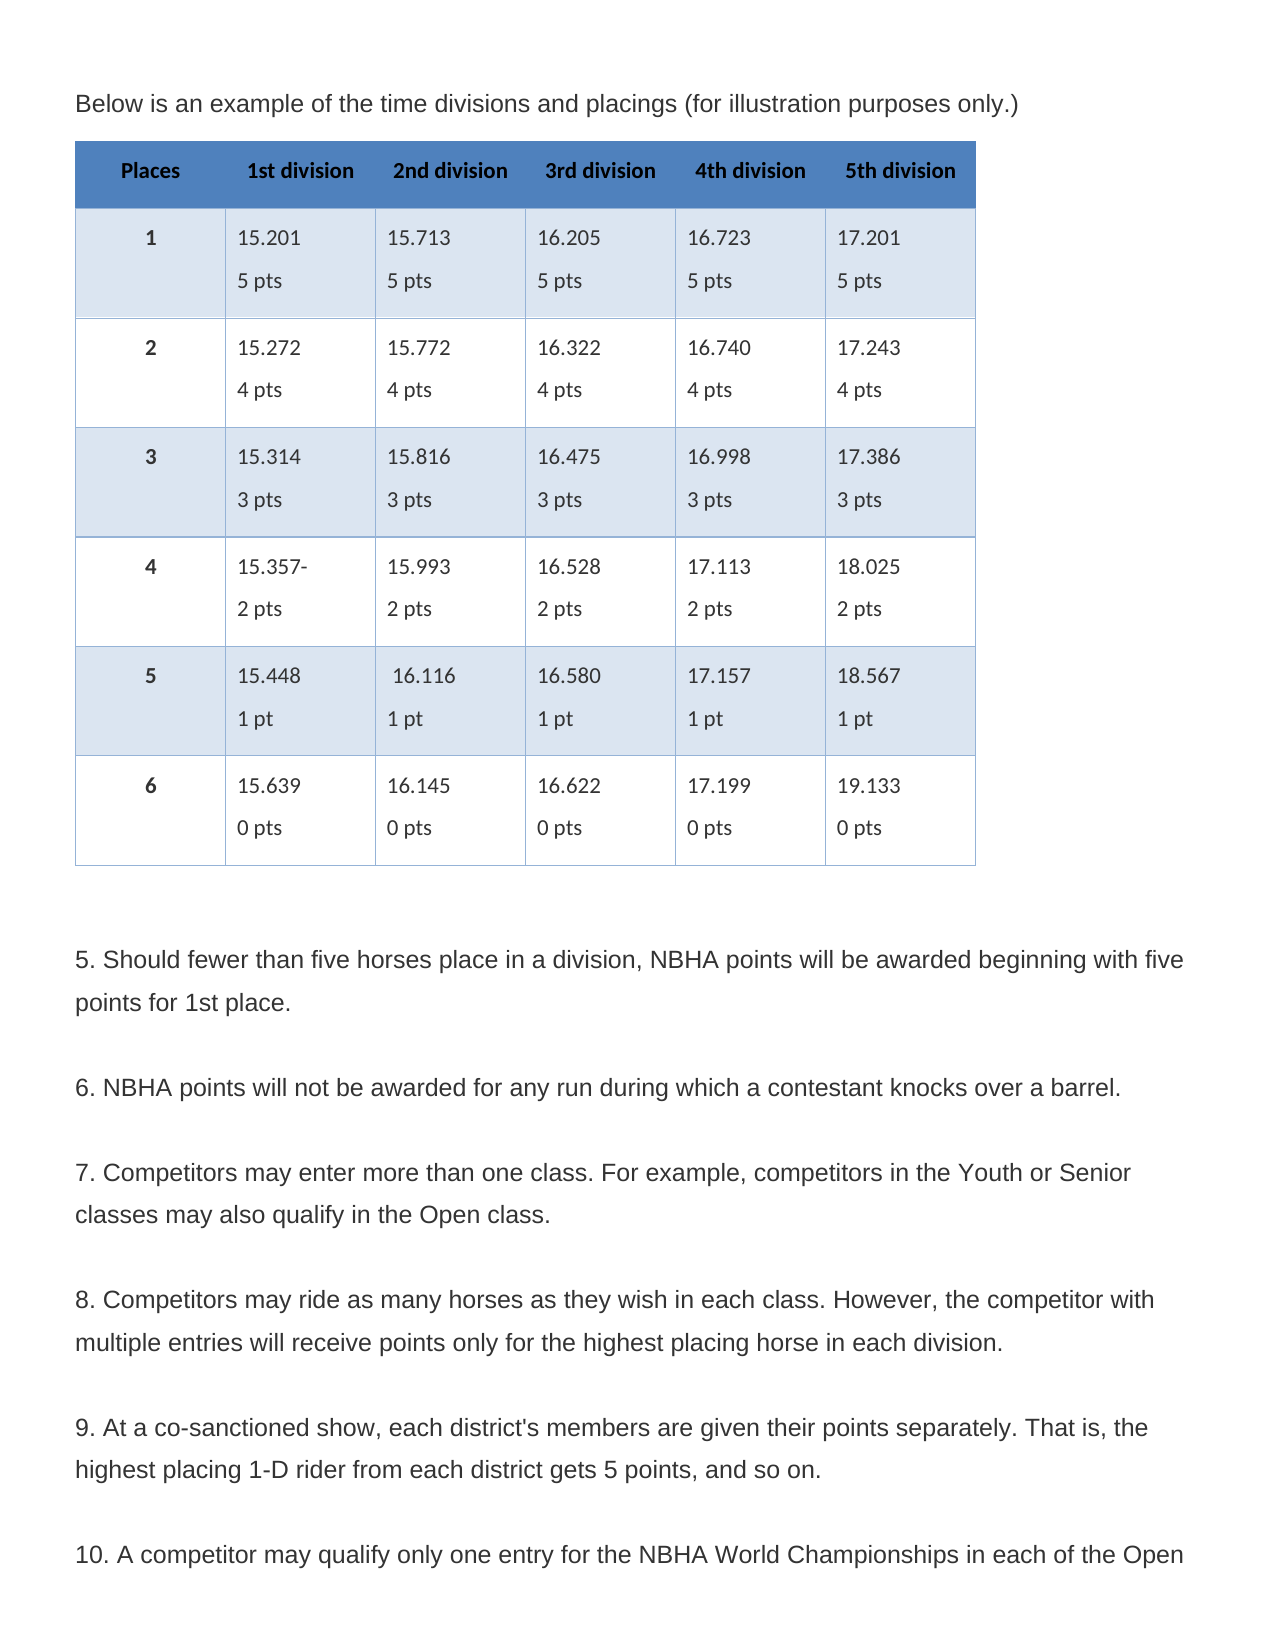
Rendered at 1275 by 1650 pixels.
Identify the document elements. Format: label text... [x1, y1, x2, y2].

table_cell 16.322 4 pts [526, 319, 675, 427]
table_header 3rd division [526, 142, 675, 208]
table_cell 17.386 3 pts [826, 428, 975, 536]
table_cell 17.157 1 pt [676, 647, 825, 755]
table_cell 15.993 2 pts [376, 538, 525, 646]
table_cell 16.723 5 pts [676, 209, 825, 317]
table_cell 16.622 0 pts [526, 756, 675, 865]
table_cell 16.475 3 pts [526, 428, 675, 536]
table_cell 18.025 2 pts [826, 538, 975, 646]
table_cell 16.205 5 pts [526, 209, 675, 317]
table_cell 15.772 4 pts [376, 319, 525, 427]
table_cell 18.567 1 pt [826, 647, 975, 755]
table_cell 19.133 0 pts [826, 756, 975, 865]
table_header 4th division [676, 142, 825, 208]
table_cell 16.740 4 pts [676, 319, 825, 427]
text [75, 932, 1200, 1569]
table_cell 16.528 2 pts [526, 538, 675, 646]
table_cell 16.580 1 pt [526, 647, 675, 755]
table_cell 15.314 3 pts [226, 428, 375, 536]
table_cell 15.357- 2 pts [226, 538, 375, 646]
table_cell 15.816 3 pts [376, 428, 525, 536]
table_cell 15.448 1 pt [226, 647, 375, 755]
table_cell 2 [76, 319, 225, 427]
table_cell 16.116 1 pt [376, 647, 525, 755]
table_cell 3 [76, 428, 225, 536]
table_cell 15.639 0 pts [226, 756, 375, 865]
table_cell 16.998 3 pts [676, 428, 825, 536]
table_header 5th division [826, 142, 975, 208]
table_cell 5 [76, 647, 225, 755]
table_cell 15.201 5 pts [226, 209, 375, 317]
table_cell 15.272 4 pts [226, 319, 375, 427]
table_cell 17.199 0 pts [676, 756, 825, 865]
table_cell 17.113 2 pts [676, 538, 825, 646]
table_cell 16.145 0 pts [376, 756, 525, 865]
table_cell 6 [76, 756, 225, 865]
table_cell 1 [76, 209, 225, 317]
table_header Places [76, 142, 225, 208]
table_cell 4 [76, 538, 225, 646]
table_cell 17.201 5 pts [826, 209, 975, 317]
text Below is an example of the time divisions and placings (for illustration purposes only.) [75, 75, 1200, 117]
table_header 1st division [226, 142, 375, 208]
table_header 2nd division [376, 142, 525, 208]
table_cell 17.243 4 pts [826, 319, 975, 427]
table_cell 15.713 5 pts [376, 209, 525, 317]
